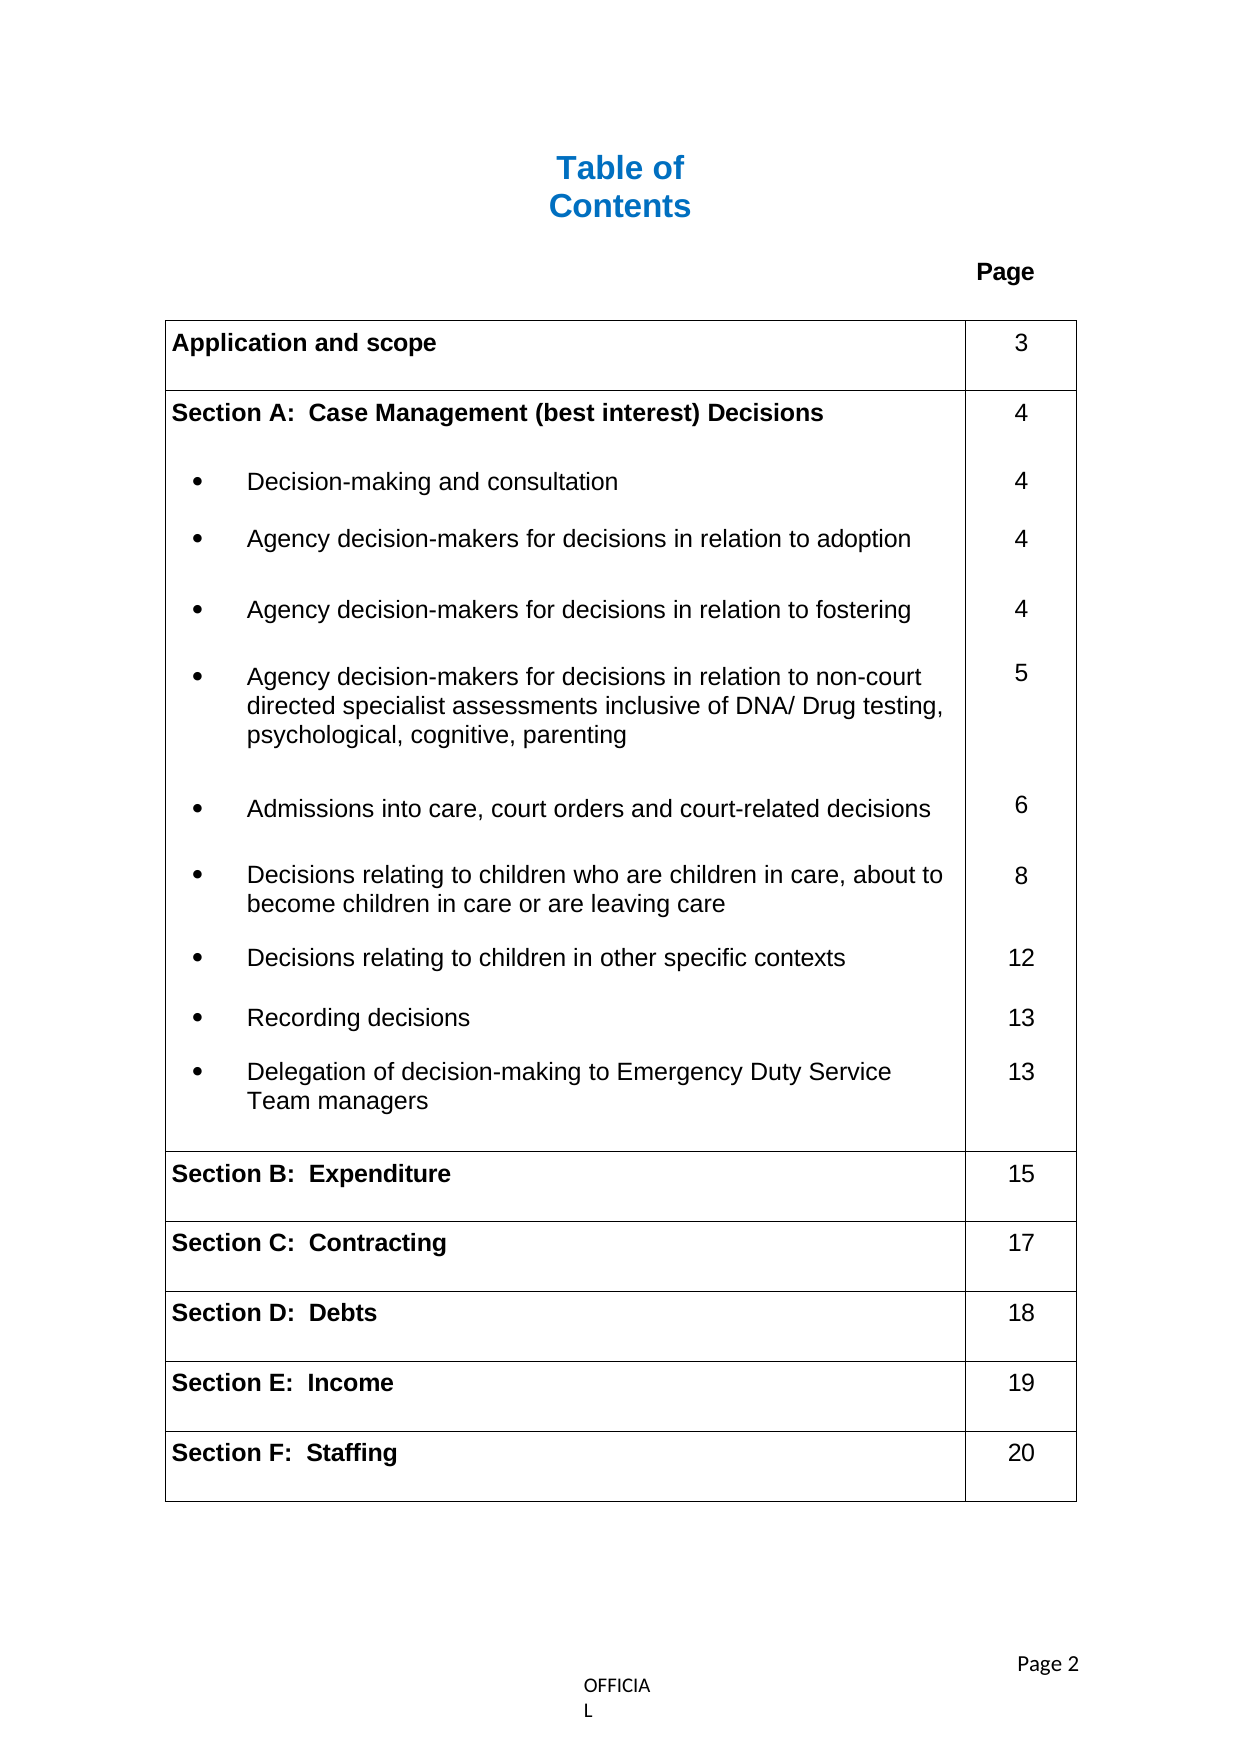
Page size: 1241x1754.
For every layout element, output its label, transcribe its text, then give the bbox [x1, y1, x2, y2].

table_cell 13 [966, 1046, 1076, 1151]
table_cell 4 [966, 575, 1076, 642]
table_cell Section F: Staffing [166, 1432, 965, 1501]
table_cell 3 [966, 321, 1076, 390]
table_cell 18 [966, 1292, 1076, 1361]
table_cell 4 [966, 511, 1076, 575]
table_cell Section D: Debts [166, 1292, 965, 1361]
table_cell Delegation of decision-making to Emergency Duty Service Team managers [166, 1046, 965, 1151]
table_cell Decisions relating to children who are children in care, about to become children in care or are leaving care [166, 846, 965, 932]
table_cell 5 [966, 642, 1076, 773]
table_cell 15 [966, 1152, 1076, 1221]
table_cell Decisions relating to children in other specific contexts [166, 932, 965, 989]
table_cell 8 [966, 846, 1076, 932]
table_cell 17 [966, 1222, 1076, 1291]
table_cell Application and scope [166, 321, 965, 390]
table_cell 13 [966, 989, 1076, 1046]
table_cell 12 [966, 932, 1076, 989]
subtitle Table of Contents [486, 148, 754, 225]
table_header Page [165, 257, 1077, 320]
table_cell 4 [966, 446, 1076, 511]
table_cell 19 [966, 1362, 1076, 1431]
table_cell 6 [966, 774, 1076, 846]
table_cell 4 [966, 391, 1076, 446]
table_cell Admissions into care, court orders and court-related decisions [166, 774, 965, 846]
table_cell Section A: Case Management (best interest) Decisions [166, 391, 965, 446]
table_cell Section B: Expenditure [166, 1152, 965, 1221]
table_cell Section E: Income [166, 1362, 965, 1431]
table_cell Agency decision-makers for decisions in relation to adoption [166, 511, 965, 575]
table_cell Recording decisions [166, 989, 965, 1046]
table_cell Agency decision-makers for decisions in relation to fostering [166, 575, 965, 642]
table_cell Agency decision-makers for decisions in relation to non-court directed specialist assessments inclusive of DNA/ Drug testing, psychological, cognitive, parenting [166, 642, 965, 773]
table_cell Decision-making and consultation [166, 446, 965, 511]
table_cell 20 [966, 1432, 1076, 1501]
table_cell Section C: Contracting [166, 1222, 965, 1291]
